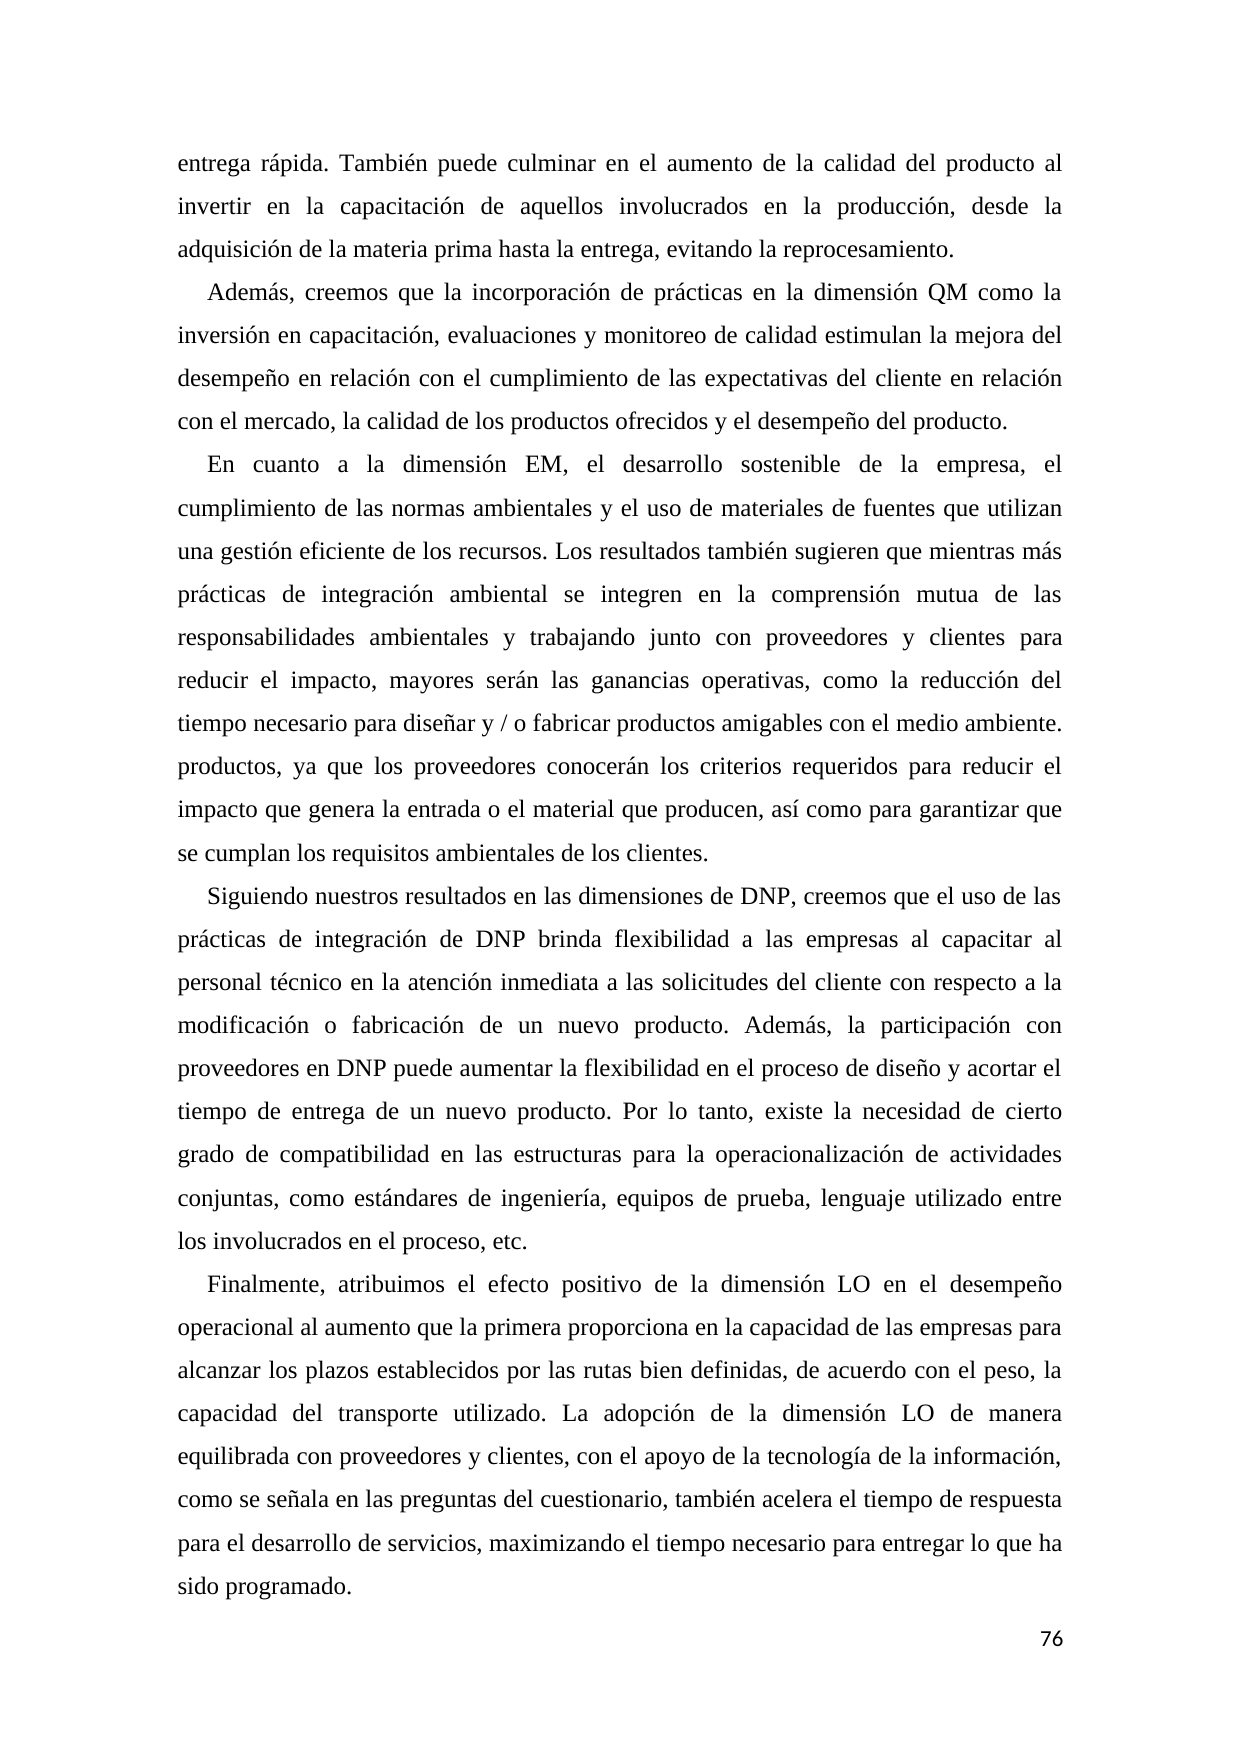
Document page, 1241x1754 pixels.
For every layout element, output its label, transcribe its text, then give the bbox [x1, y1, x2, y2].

text Además, creemos que la incorporación de prácticas en la dimensión QM como la inversión en capacitación, evaluaciones y monitoreo de calidad estimulan la mejora del desempeño en relación con el cumplimiento de las expectativas del cliente en relación con el mercado, la calidad de los productos ofrecidos y el desempeño del producto. [177, 277, 1063, 435]
text Siguiendo nuestros resultados en las dimensiones de DNP, creemos que el uso de las prácticas de integración de DNP brinda flexibilidad a las empresas al capacitar al personal técnico en la atención inmediata a las solicitudes del cliente con respecto a la modificación o fabricación de un nuevo producto. Además, la participación con proveedores en DNP puede aumentar la flexibilidad en el proceso de diseño y acortar el tiempo de entrega de un nuevo producto. Por lo tanto, existe la necesidad de cierto grado de compatibilidad en las estructuras para la operacionalización de actividades conjuntas, como estándares de ingeniería, equipos de prueba, lenguaje utilizado entre los involucrados en el proceso, etc. [177, 881, 1063, 1254]
text En cuanto a la dimensión EM, el desarrollo sostenible de la empresa, el cumplimiento de las normas ambientales y el uso de materiales de fuentes que utilizan una gestión eficiente de los recursos. Los resultados también sugieren que mientras más prácticas de integración ambiental se integren en la comprensión mutua de las responsabilidades ambientales y trabajando junto con proveedores y clientes para reducir el impacto, mayores serán las ganancias operativas, como la reducción del tiempo necesario para diseñar y / o fabricar productos amigables con el medio ambiente. productos, ya que los proveedores conocerán los criterios requeridos para reducir el impacto que genera la entrada o el material que producen, así como para garantizar que se cumplan los requisitos ambientales de los clientes. [177, 449, 1063, 866]
text Finalmente, atribuimos el efecto positivo de la dimensión LO en el desempeño operacional al aumento que la primera proporciona en la capacidad de las empresas para alcanzar los plazos establecidos por las rutas bien definidas, de acuerdo con el peso, la capacidad del transporte utilizado. La adopción de la dimensión LO de manera equilibrada con proveedores y clientes, con el apoyo de la tecnología de la información, como se señala en las preguntas del cuestionario, también acelera el tiempo de respuesta para el desarrollo de servicios, maximizando el tiempo necesario para entregar lo que ha sido programado. [177, 1269, 1063, 1599]
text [177, 148, 1063, 263]
